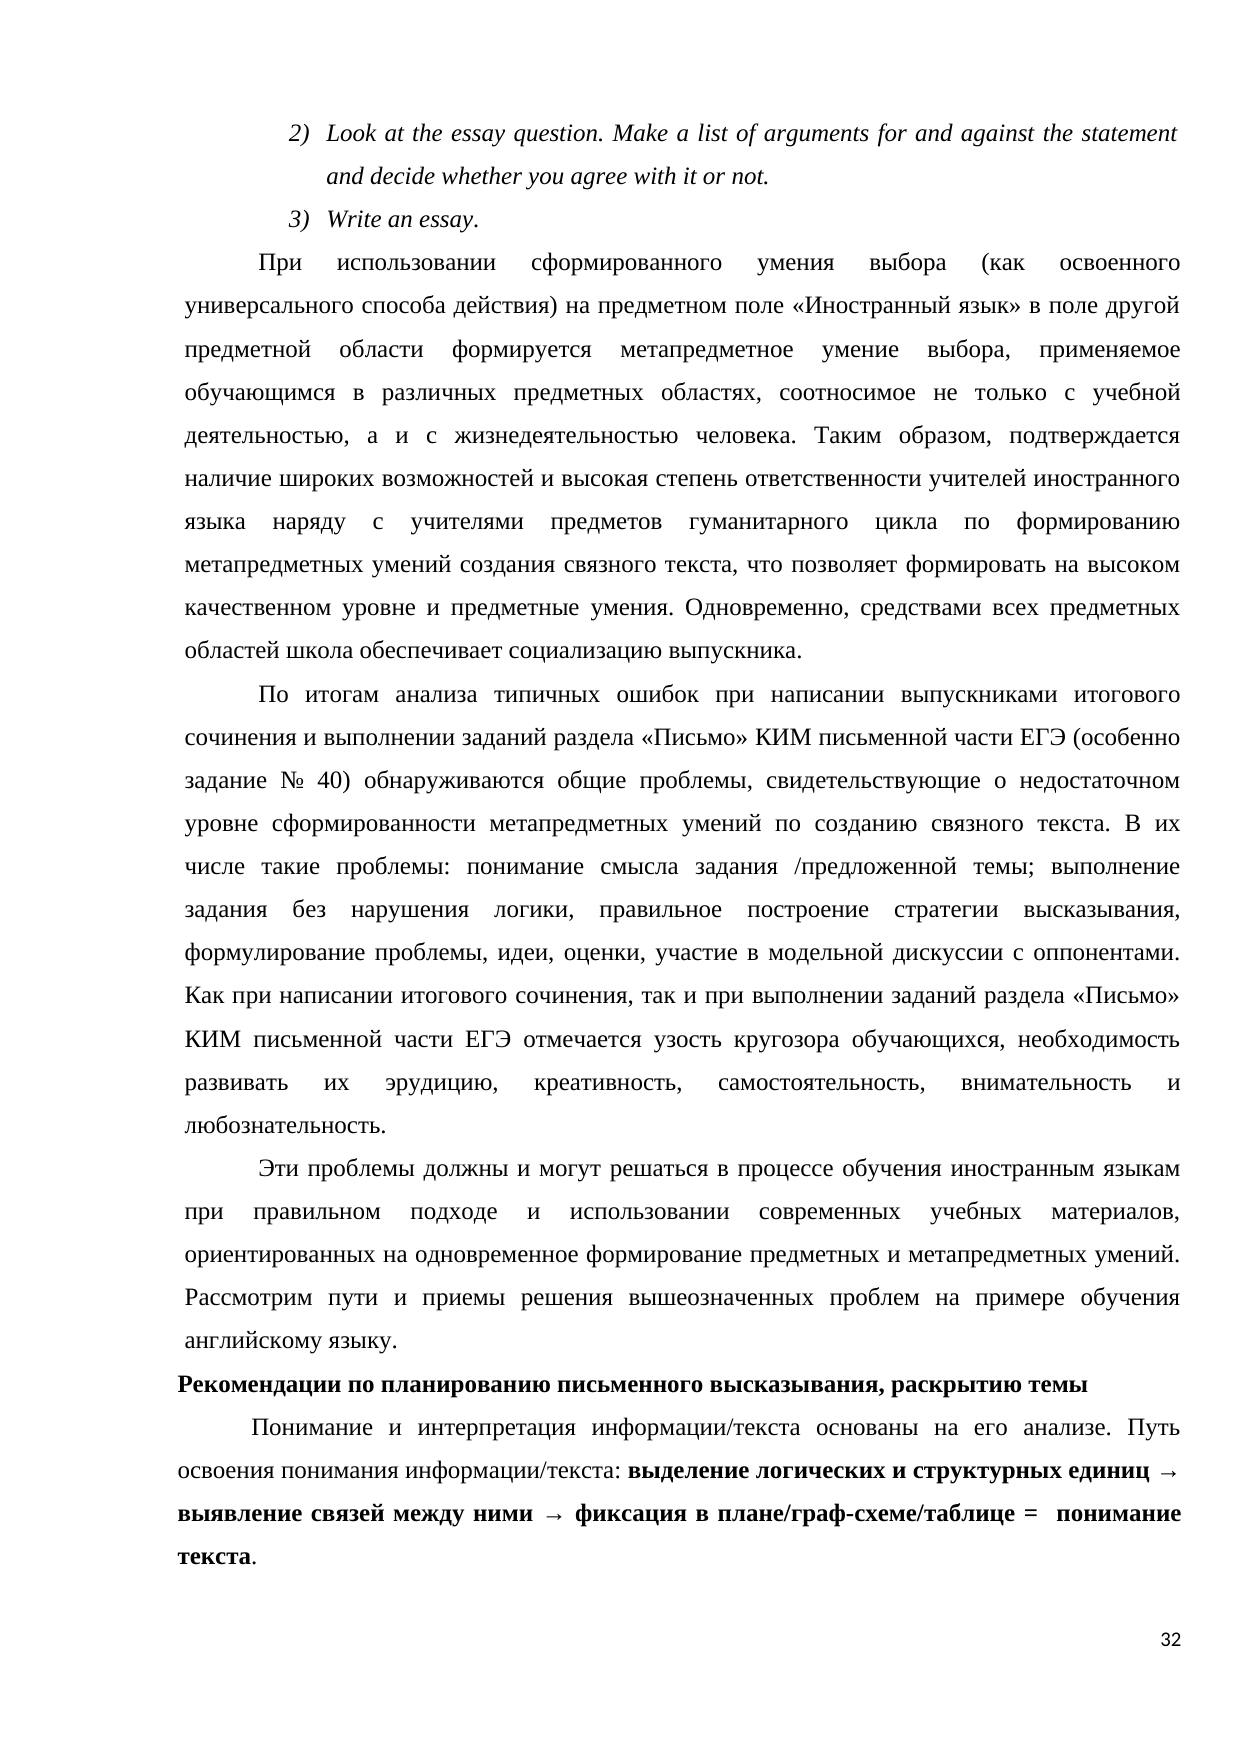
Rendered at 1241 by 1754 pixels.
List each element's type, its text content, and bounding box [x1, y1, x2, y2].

text Эти проблемы должны и могут решаться в процессе обучения иностранным языкам при правильном подходе и использовании современных учебных материалов, ориентированных на одновременное формирование предметных и метапредметных умений. Рассмотрим пути и приемы решения вышеозначенных проблем на примере обучения английскому языку. [184, 1153, 1181, 1354]
list Рекомендации по планированию письменного высказывания, раскрытию темы [177, 1369, 1142, 1397]
text При использовании сформированного умения выбора (как освоенного универсального способа действия) на предметном поле «Иностранный язык» в поле другой предметной области формируется метапредметное умение выбора, применяемое обучающимся в различных предметных областях, соотносимое не только с учебной деятельностью, а и с жизнедеятельностью человека. Таким образом, подтверждается наличие широких возможностей и высокая степень ответственности учителей иностранного языка наряду с учителями предметов гуманитарного цикла по формированию метапредметных умений создания связного текста, что позволяет формировать на высоком качественном уровне и предметные умения. Одновременно, средствами всех предметных областей школа обеспечивает социализацию выпускника. [184, 247, 1181, 664]
list Write an essay. [288, 204, 1181, 233]
text По итогам анализа типичных ошибок при написании выпускниками итогового сочинения и выполнении заданий раздела «Письмо» КИМ письменной части ЕГЭ (особенно задание № 40) обнаруживаются общие проблемы, свидетельствующие о недостаточном уровне сформированности метапредметных умений по созданию связного текста. В их числе такие проблемы: понимание смысла задания /предложенной темы; выполнение задания без нарушения логики, правильное построение стратегии высказывания, формулирование проблемы, идеи, оценки, участие в модельной дискуссии с оппонентами. Как при написании итогового сочинения, так и при выполнении заданий раздела «Письмо» КИМ письменной части ЕГЭ отмечается узость кругозора обучающихся, необходимость развивать их эрудицию, креативность, самостоятельность, внимательность и любознательность. [184, 679, 1181, 1139]
list Look at the essay question. Make a list of arguments for and against the statement and decide whether you agree with it or not. [288, 118, 1181, 190]
list Понимание и интерпретация информации/текста основаны на его анализе. Путь освоения понимания информации/текста: выделение логических и структурных единиц → выявление связей между ними → фиксация в плане/граф-схеме/таблице = понимание текста. [177, 1412, 1181, 1570]
